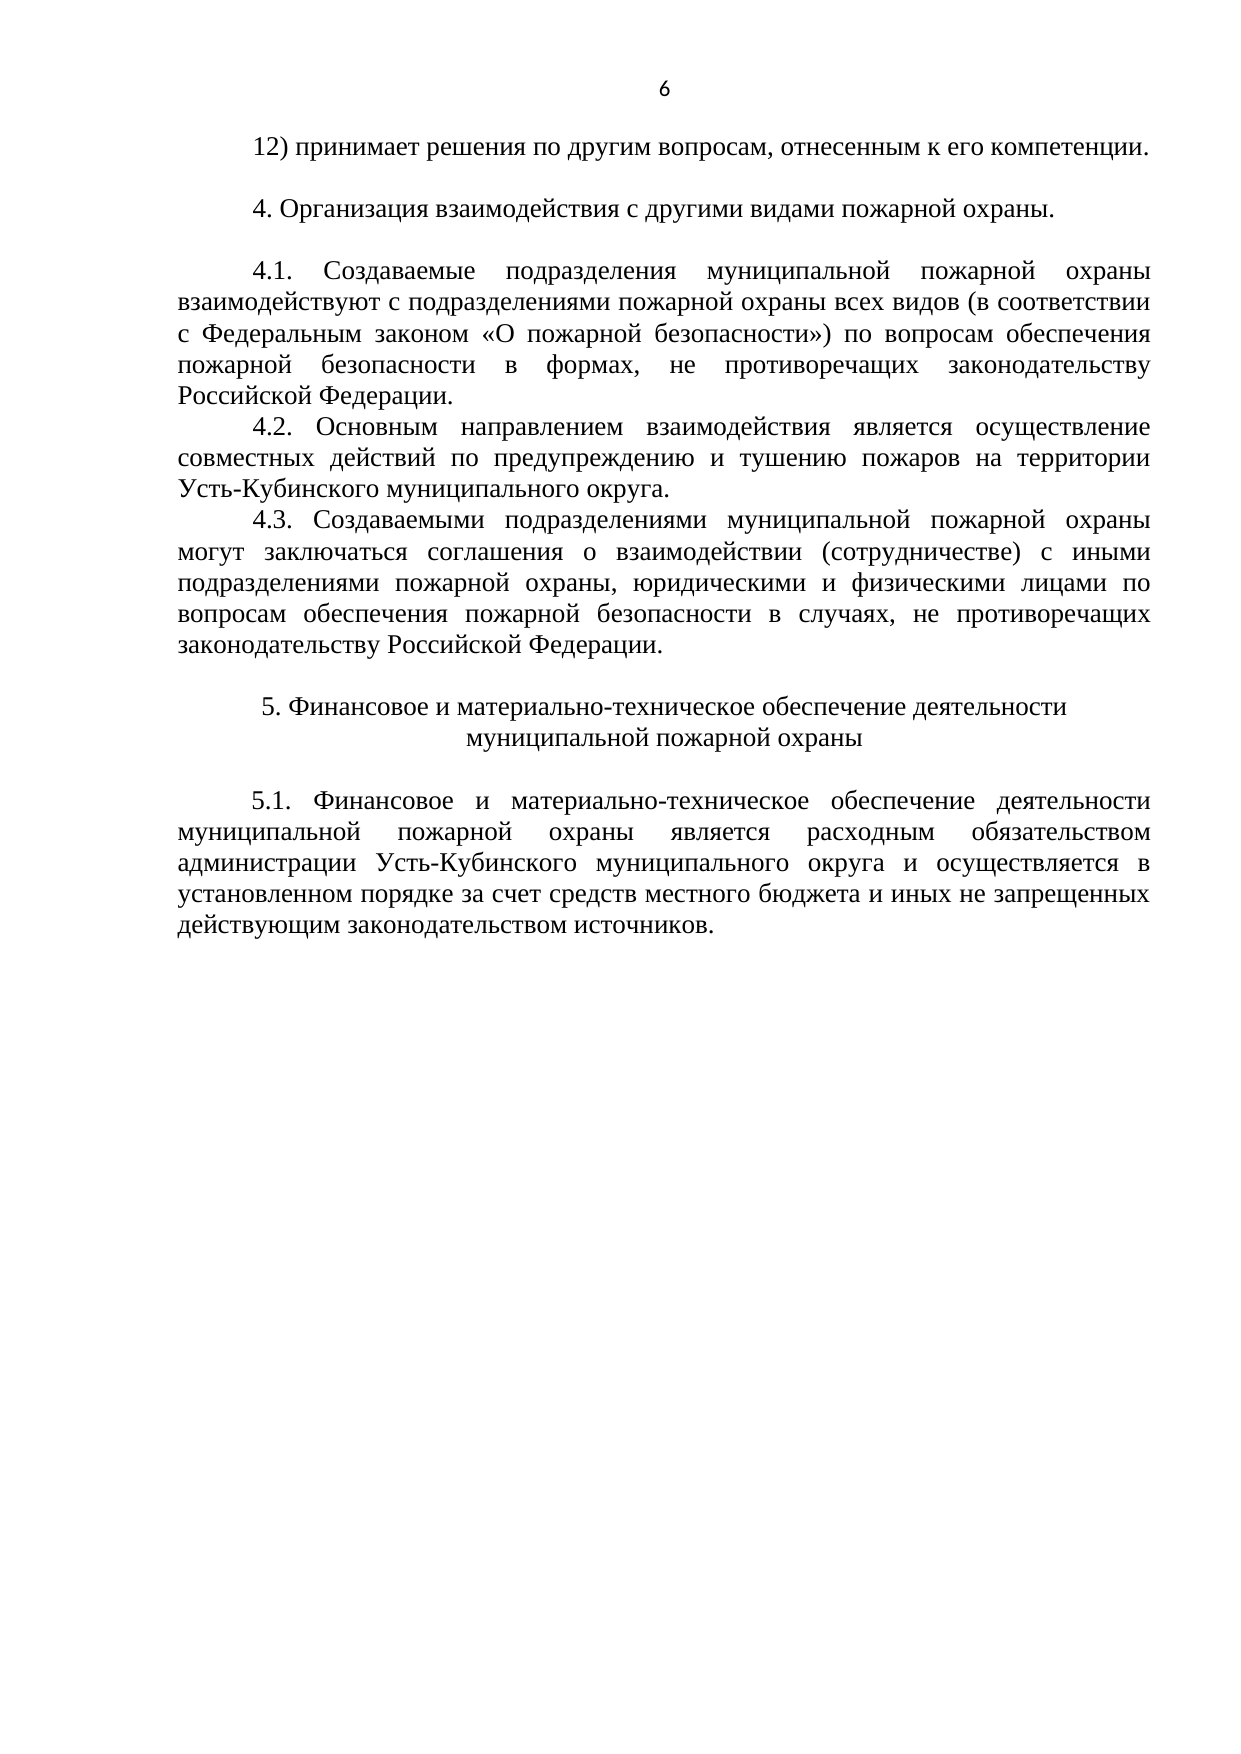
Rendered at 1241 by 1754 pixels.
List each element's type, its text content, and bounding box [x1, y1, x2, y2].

text 4.3. Создаваемыми подразделениями муниципальной пожарной охраны могут заключаться соглашения о взаимодействии (сотрудничестве) с иными подразделениями пожарной охраны, юридическими и физическими лицами по вопросам обеспечения пожарной безопасности в случаях, не противоречащих законодательству Российской Федерации. [177, 503, 1152, 659]
text 5.1. Финансовое и материально-техническое обеспечение деятельности муниципальной пожарной охраны является расходным обязательством администрации Усть-Кубинского муниципального округа и осуществляется в установленном порядке за счет средств местного бюджета и иных не запрещенных действующим законодательством источников. [177, 784, 1152, 939]
text 5. Финансовое и материально-техническое обеспечение деятельности муниципальной пожарной охраны [177, 690, 1152, 753]
text 4.1. Создаваемые подразделения муниципальной пожарной охраны взаимодействуют с подразделениями пожарной охраны всех видов (в соответствии с Федеральным законом «О пожарной безопасности») по вопросам обеспечения пожарной безопасности в формах, не противоречащих законодательству Российской Федерации. [177, 254, 1152, 410]
text 4. Организация взаимодействия с другими видами пожарной охраны. [177, 192, 1152, 223]
text 4.2. Основным направлением взаимодействия является осуществление совместных действий по предупреждению и тушению пожаров на территории Усть-Кубинского муниципального округа. [177, 410, 1152, 503]
text 12) принимает решения по другим вопросам, отнесенным к его компетенции. [177, 130, 1152, 161]
